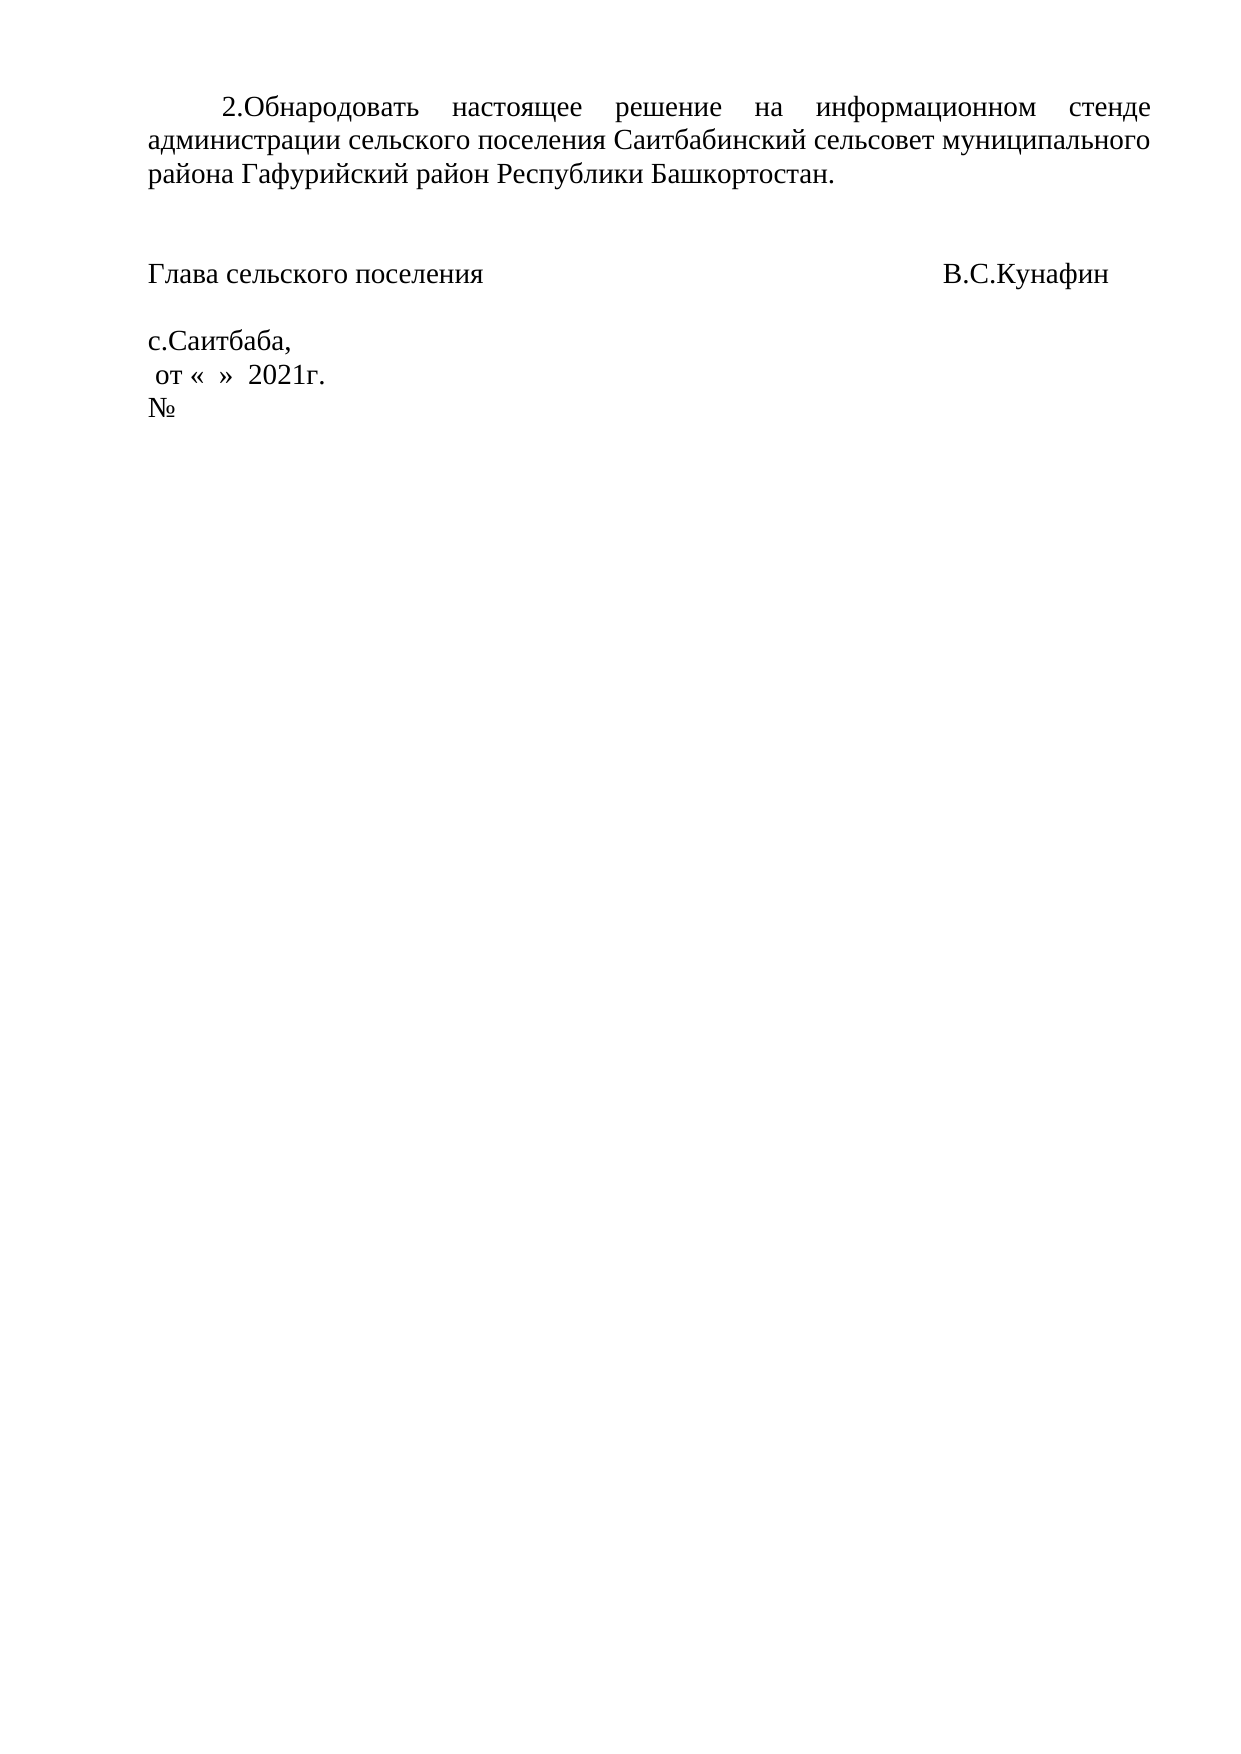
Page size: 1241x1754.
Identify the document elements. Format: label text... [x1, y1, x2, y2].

list № [148, 391, 1152, 424]
list с.Саитбаба, [148, 323, 1152, 357]
list Глава сельского поселения В.С.Кунафин [148, 256, 1152, 290]
list от « » 2021г. [148, 357, 1152, 391]
list 2.Обнародовать настоящее решение на информационном стенде администрации сельского поселения Саитбабинский сельсовет муниципального района Гафурийский район Республики Башкортостан. [148, 89, 1152, 189]
